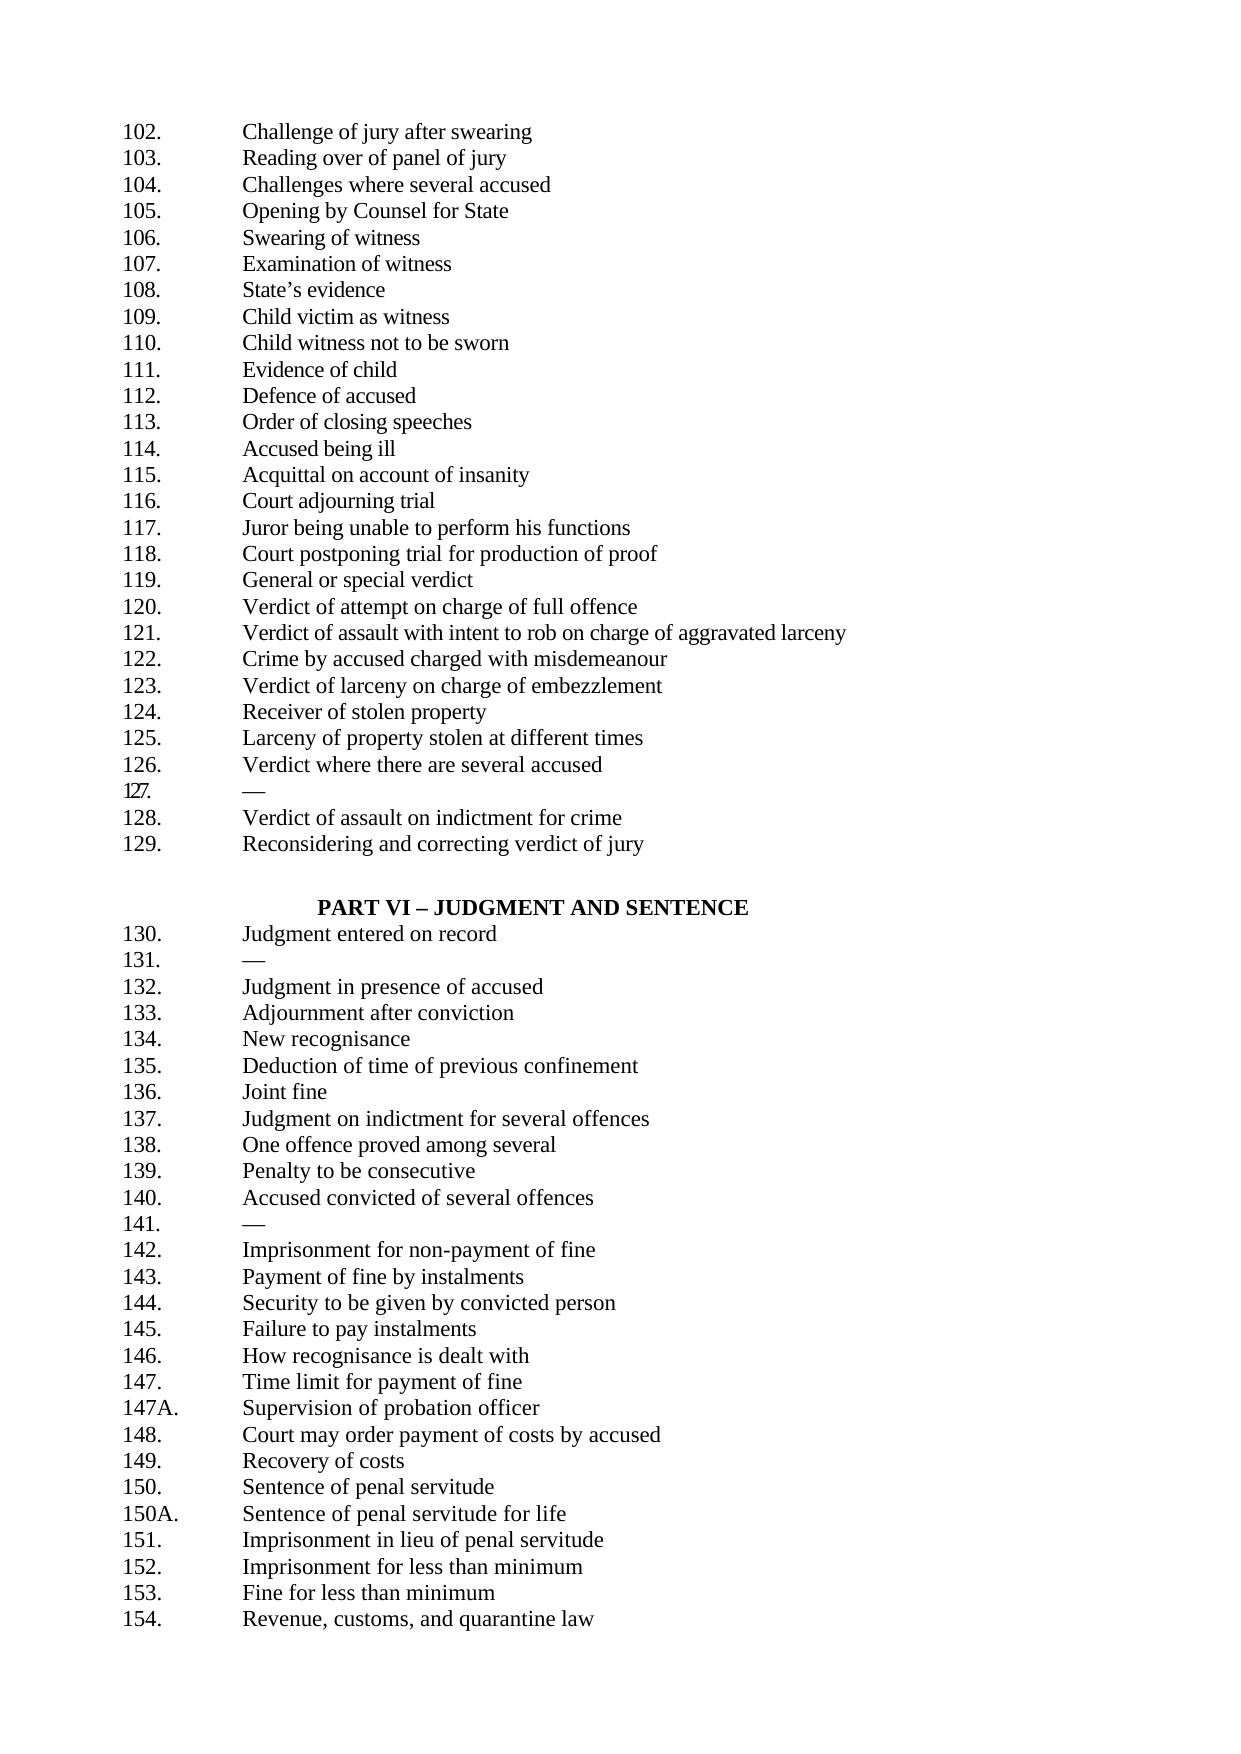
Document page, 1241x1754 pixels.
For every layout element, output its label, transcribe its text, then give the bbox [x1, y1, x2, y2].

list — [122, 947, 869, 973]
list Deduction of time of previous confinement [122, 1052, 869, 1078]
list Court may order payment of costs by accused [122, 1421, 869, 1447]
list Joint fine [122, 1079, 869, 1105]
list Payment of fine by instalments [122, 1263, 869, 1289]
list Penalty to be consecutive [122, 1158, 869, 1184]
list Challenge of jury after swearing [122, 118, 869, 144]
list — [122, 778, 869, 804]
list Reading over of panel of jury [122, 144, 869, 171]
list Judgment entered on record [122, 921, 869, 947]
list Accused being ill [122, 435, 869, 461]
list Court adjourning trial [122, 488, 869, 514]
list Judgment on indictment for several offences [122, 1105, 869, 1131]
list Evidence of child [122, 356, 869, 382]
list Opening by Counsel for State [122, 198, 869, 223]
list — [122, 1210, 869, 1236]
list Receiver of stolen property [122, 699, 869, 725]
list Imprisonment in lieu of penal servitude [122, 1527, 869, 1553]
list Verdict where there are several accused [122, 751, 869, 777]
list One offence proved among several [122, 1131, 869, 1157]
list Verdict of larceny on charge of embezzlement [122, 672, 869, 698]
list Child witness not to be sworn [122, 329, 869, 356]
list Revenue, customs, and quarantine law [122, 1606, 869, 1632]
list Recovery of costs [122, 1448, 869, 1474]
list Larceny of property stolen at different times [122, 725, 869, 751]
list Judgment in presence of accused [122, 973, 869, 999]
list General or special verdict [122, 567, 869, 593]
list Reconsidering and correcting verdict of jury [122, 830, 869, 856]
list Order of closing speeches [122, 409, 869, 435]
list Imprisonment for non-payment of fine [122, 1237, 869, 1263]
list Sentence of penal servitude [122, 1474, 869, 1500]
list Swearing of witness [122, 224, 869, 250]
list Adjournment after conviction [122, 999, 869, 1026]
list Imprisonment for less than minimum [122, 1553, 869, 1579]
list How recognisance is dealt with [122, 1342, 869, 1368]
text 150A. Sentence of penal servitude for life [122, 1500, 869, 1526]
list Verdict of assault on indictment for crime [122, 804, 869, 830]
list Accused convicted of several offences [122, 1184, 869, 1210]
list Verdict of assault with intent to rob on charge of aggravated larceny [122, 619, 869, 646]
list Defence of accused [122, 382, 869, 408]
list Challenges where several accused [122, 172, 869, 198]
list Fine for less than minimum [122, 1579, 869, 1605]
list Child victim as witness [122, 303, 869, 329]
list Examination of witness [122, 251, 869, 277]
list Crime by accused charged with misdemeanour [122, 646, 869, 672]
list Time limit for payment of fine [122, 1369, 869, 1395]
list Court postponing trial for production of proof [122, 541, 869, 567]
list Failure to pay instalments [122, 1316, 869, 1342]
list New recognisance [122, 1026, 869, 1052]
list State’s evidence [122, 277, 869, 303]
list Verdict of attempt on charge of full offence [122, 593, 869, 619]
text 147A. Supervision of probation officer [122, 1395, 869, 1421]
list Acquittal on account of insanity [122, 461, 869, 487]
list Juror being unable to perform his functions [122, 514, 869, 540]
list Security to be given by convicted person [122, 1289, 869, 1316]
text PART VI – JUDGMENT AND SENTENCE [317, 894, 869, 920]
